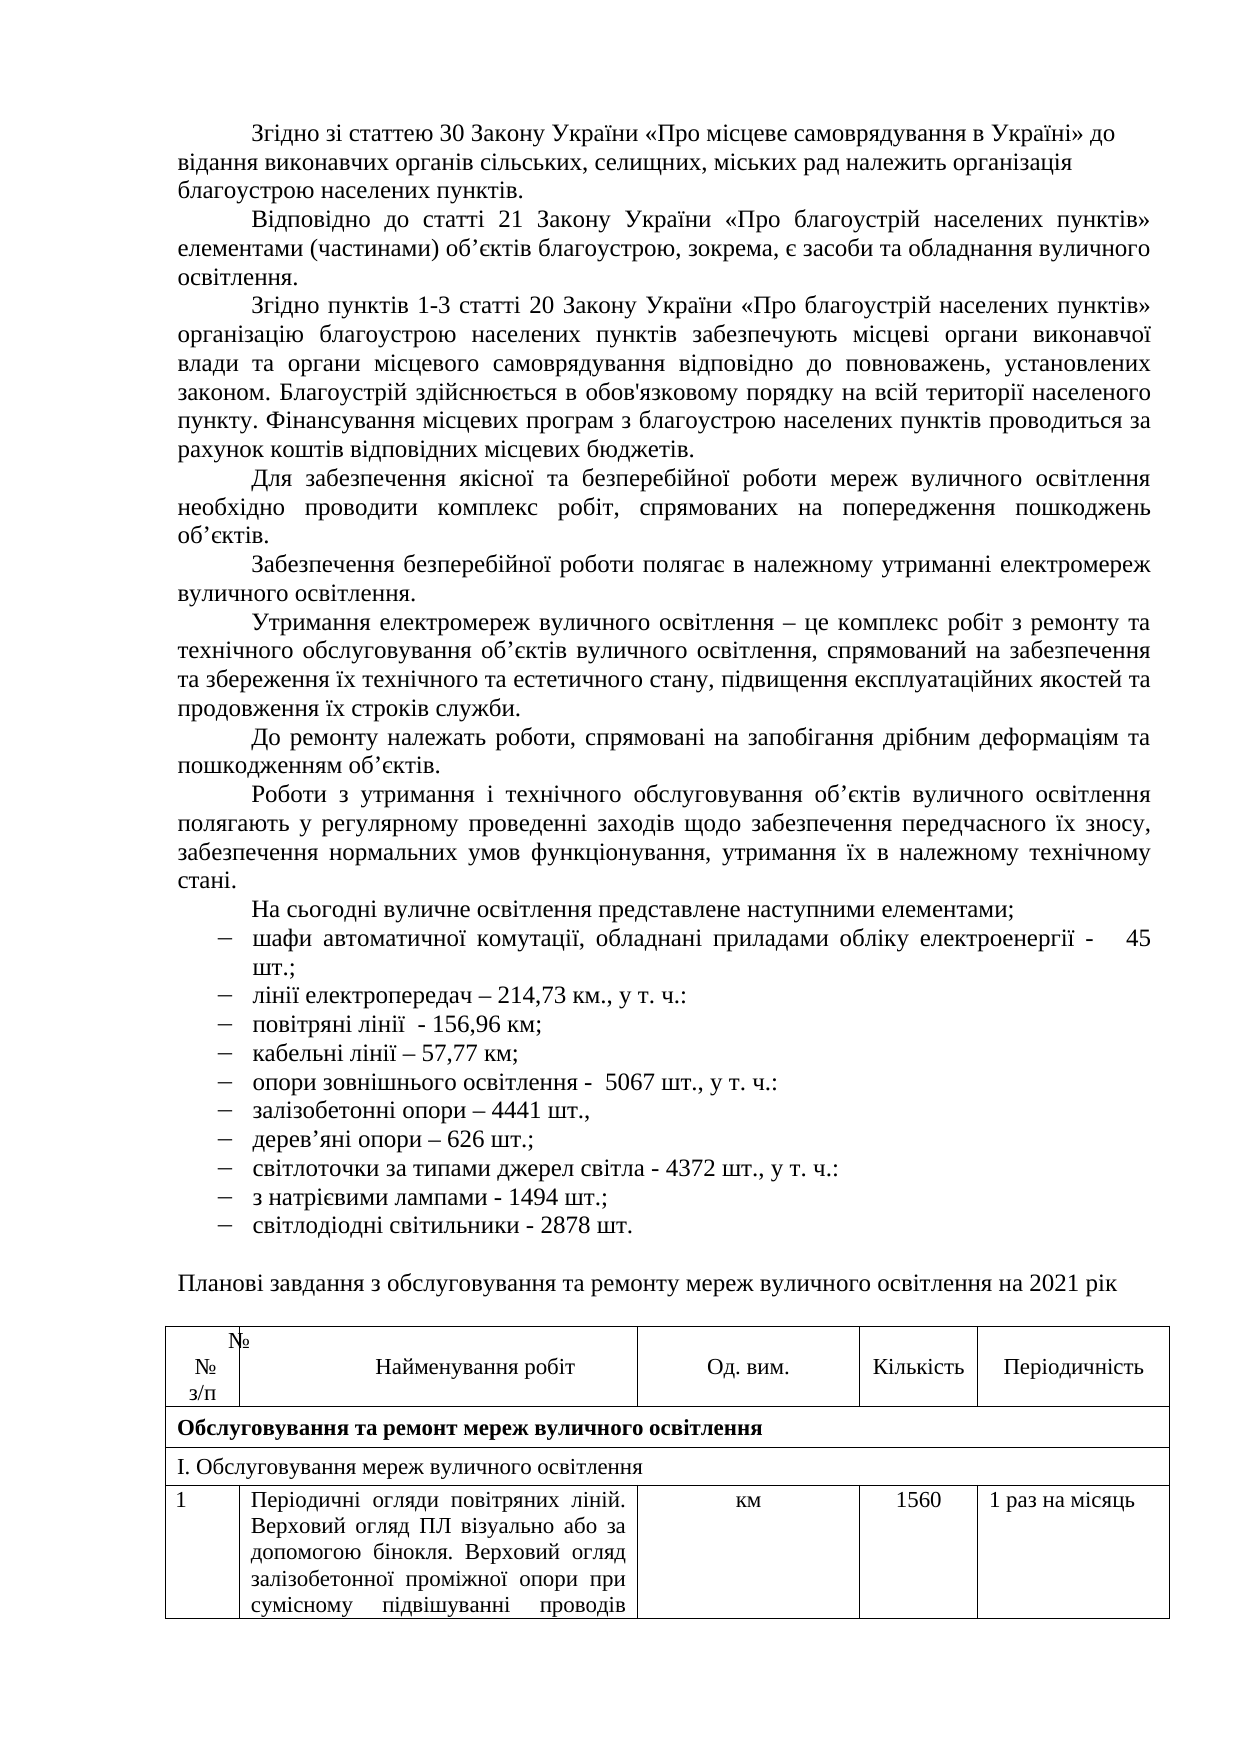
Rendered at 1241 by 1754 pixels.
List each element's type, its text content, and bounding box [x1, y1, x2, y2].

table_cell 1 раз на місяць [978, 1486, 1169, 1617]
list світлоточки за типами джерел світла - 4372 шт., у т. ч.: [215, 1153, 1152, 1182]
table_header Кількість [860, 1327, 977, 1406]
text На сьогодні вуличне освітлення представлене наступними елементами; [177, 894, 1152, 923]
table_cell І. Обслуговування мереж вуличного освітлення [166, 1448, 1169, 1485]
list лінії електропередач – 214,73 км., у т. ч.: [215, 981, 1152, 1009]
table_cell 1560 [860, 1486, 977, 1617]
list з натрієвими лампами - 1494 шт.; [215, 1182, 1152, 1211]
text Відповідно до статті 21 Закону України «Про благоустрій населених пунктів» елементами (частинами) об’єктів благоустрою, зокрема, є засоби та обладнання вуличного освітлення. [177, 204, 1152, 291]
list залізобетонні опори – 4441 шт., [215, 1096, 1152, 1124]
text Згідно зі статтею 30 Закону України «Про місцеве самоврядування в Україні» до відання виконавчих органів сільських, селищних, міських рад належить організація благоустрою населених пунктів. [177, 118, 1152, 204]
list опори зовнішнього освітлення - 5067 шт., у т. ч.: [215, 1067, 1152, 1096]
list шафи автоматичної комутації, обладнані приладами обліку електроенергії - 45 шт.; [215, 923, 1152, 981]
text Для забезпечення якісної та безперебійної роботи мереж вуличного освітлення необхідно проводити комплекс робіт, спрямованих на попередження пошкоджень об’єктів. [177, 463, 1152, 549]
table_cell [240, 1486, 637, 1617]
list дерев’яні опори – 626 шт.; [215, 1124, 1152, 1153]
table_header № № з/п [166, 1327, 239, 1406]
table_cell Обслуговування та ремонт мереж вуличного освітлення [166, 1407, 1169, 1447]
table_header Од. вим. [638, 1327, 859, 1406]
table_header Найменування робіт [240, 1327, 637, 1406]
text Роботи з утримання і технічного обслуговування об’єктів вуличного освітлення полягають у регулярному проведенні заходів щодо забезпечення передчасного їх зносу, забезпечення нормальних умов функціонування, утримання їх в належному технічному стані. [177, 779, 1152, 894]
list світлодіодні світильники - 2878 шт. [215, 1211, 1152, 1239]
text До ремонту належать роботи, спрямовані на запобігання дрібним деформаціям та пошкодженням об’єктів. [177, 722, 1152, 779]
text Забезпечення безперебійної роботи полягає в належному утриманні електромереж вуличного освітлення. [177, 549, 1152, 607]
table_header Періодичність [978, 1327, 1169, 1406]
list повітряні лінії - 156,96 км; [215, 1009, 1152, 1038]
text Утримання електромереж вуличного освітлення – це комплекс робіт з ремонту та технічного обслуговування об’єктів вуличного освітлення, спрямований на забезпечення та збереження їх технічного та естетичного стану, підвищення експлуатаційних якостей та продовження їх строків служби. [177, 607, 1152, 722]
list кабельні лінії – 57,77 км; [215, 1038, 1152, 1067]
text Планові завдання з обслуговування та ремонту мереж вуличного освітлення на 2021 рік [177, 1268, 1152, 1297]
table_cell км [638, 1486, 859, 1617]
text Згідно пунктів 1-3 статті 20 Закону України «Про благоустрій населених пунктів» організацію благоустрою населених пунктів забезпечують місцеві органи виконавчої влади та органи місцевого самоврядування відповідно до повноважень, установлених законом. Благоустрій здійснюється в обов'язковому порядку на всій території населеного пункту. Фінансування місцевих програм з благоустрою населених пунктів проводиться за рахунок коштів відповідних місцевих бюджетів. [177, 291, 1152, 463]
table_cell 1 [166, 1486, 239, 1617]
